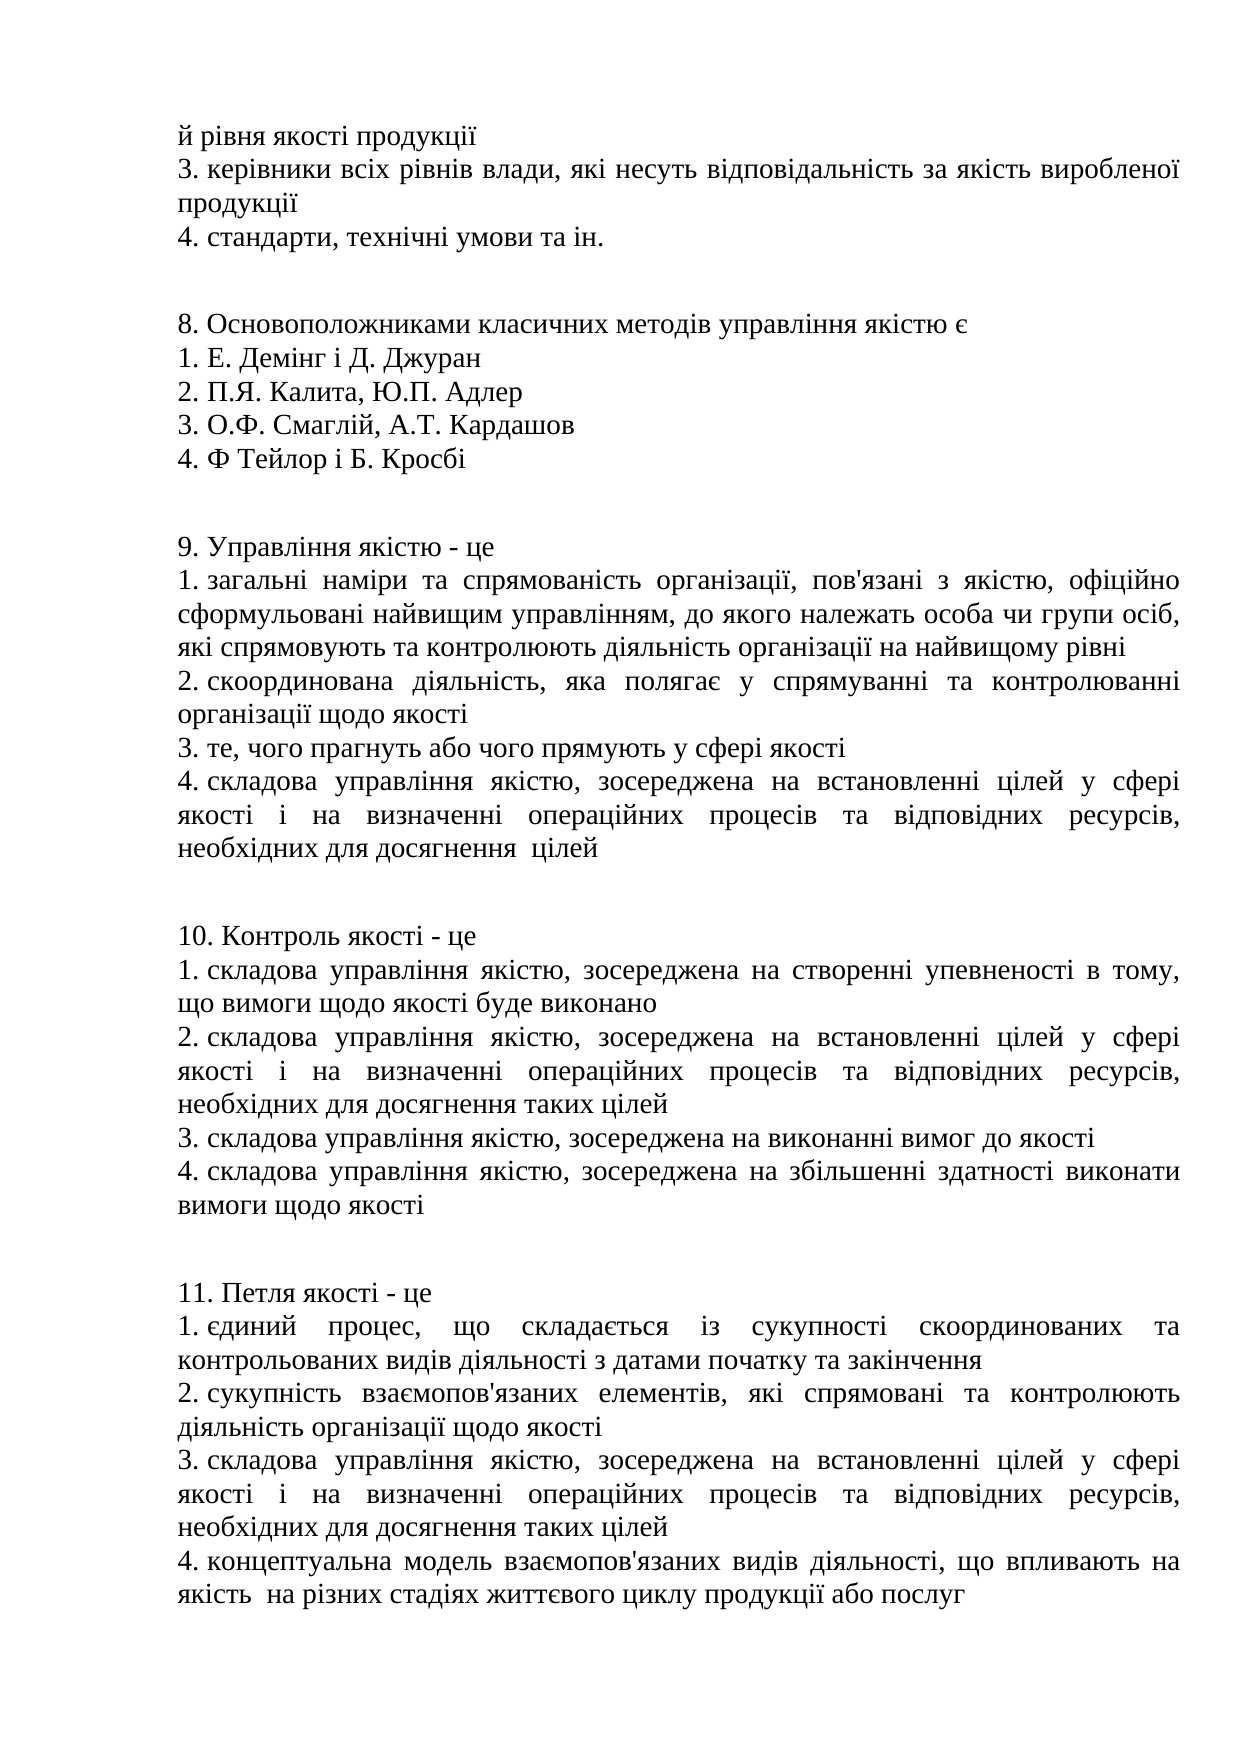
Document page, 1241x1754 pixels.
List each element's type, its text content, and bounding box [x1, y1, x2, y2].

list складова управління якістю, зосереджена на створенні упевненості в тому, що вимоги щодо якості буде виконано [177, 952, 1181, 1019]
list складова управління якістю, зосереджена на виконанні вимог до якості [177, 1120, 1181, 1153]
list складова управління якістю, зосереджена на встановленні цілей у сфері якості і на визначенні операційних процесів та відповідних ресурсів, необхідних для досягнення таких цілей [177, 1442, 1181, 1543]
list складова управління якістю, зосереджена на встановленні цілей у сфері якості і на визначенні операційних процесів та відповідних ресурсів, необхідних для досягнення цілей [177, 763, 1181, 864]
list П.Я. Калита, Ю.П. Адлер [177, 374, 1181, 407]
list єдиний процес, що складається із сукупності скоординованих та контрольованих видів діяльності з датами початку та закінчення [177, 1308, 1181, 1375]
text 11. Петля якості - це [177, 1275, 1181, 1308]
list Е. Демінг і Д. Джуран [177, 340, 1181, 374]
list складова управління якістю, зосереджена на збільшенні здатності виконати вимоги щодо якості [177, 1153, 1181, 1220]
list Ф Тейлор і Б. Кросбі [177, 441, 1181, 474]
list стандарти, технічні умови та ін. [177, 219, 1181, 252]
text 10. Контроль якості - це [177, 918, 1181, 952]
text 9. Управління якістю - це [177, 529, 1181, 562]
list скоординована діяльність, яка полягає у спрямуванні та контролюванні організації щодо якості [177, 663, 1181, 730]
list сукупність взаємопов'язаних елементів, які спрямовані та контролюють діяльність організації щодо якості [177, 1375, 1181, 1442]
list складова управління якістю, зосереджена на встановленні цілей у сфері якості і на визначенні операційних процесів та відповідних ресурсів, необхідних для досягнення таких цілей [177, 1019, 1181, 1120]
list те, чого прагнуть або чого прямують у сфері якості [177, 730, 1181, 763]
text 8. Основоположниками класичних методів управління якістю є [177, 307, 1181, 340]
list О.Ф. Смаглій, А.Т. Кардашов [177, 407, 1181, 441]
list концептуальна модель взаємопов'язаних видів діяльності, що впливають на якість на різних стадіях життєвого циклу продукції або послуг [177, 1543, 1181, 1610]
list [177, 118, 1181, 152]
list загальні наміри та спрямованість організації, пов'язані з якістю, офіційно сформульовані найвищим управлінням, до якого належать особа чи групи осіб, які спрямовують та контролюють діяльність організації на найвищому рівні [177, 562, 1181, 663]
list керівники всіх рівнів влади, які несуть відповідальність за якість виробленої продукції [177, 152, 1181, 219]
